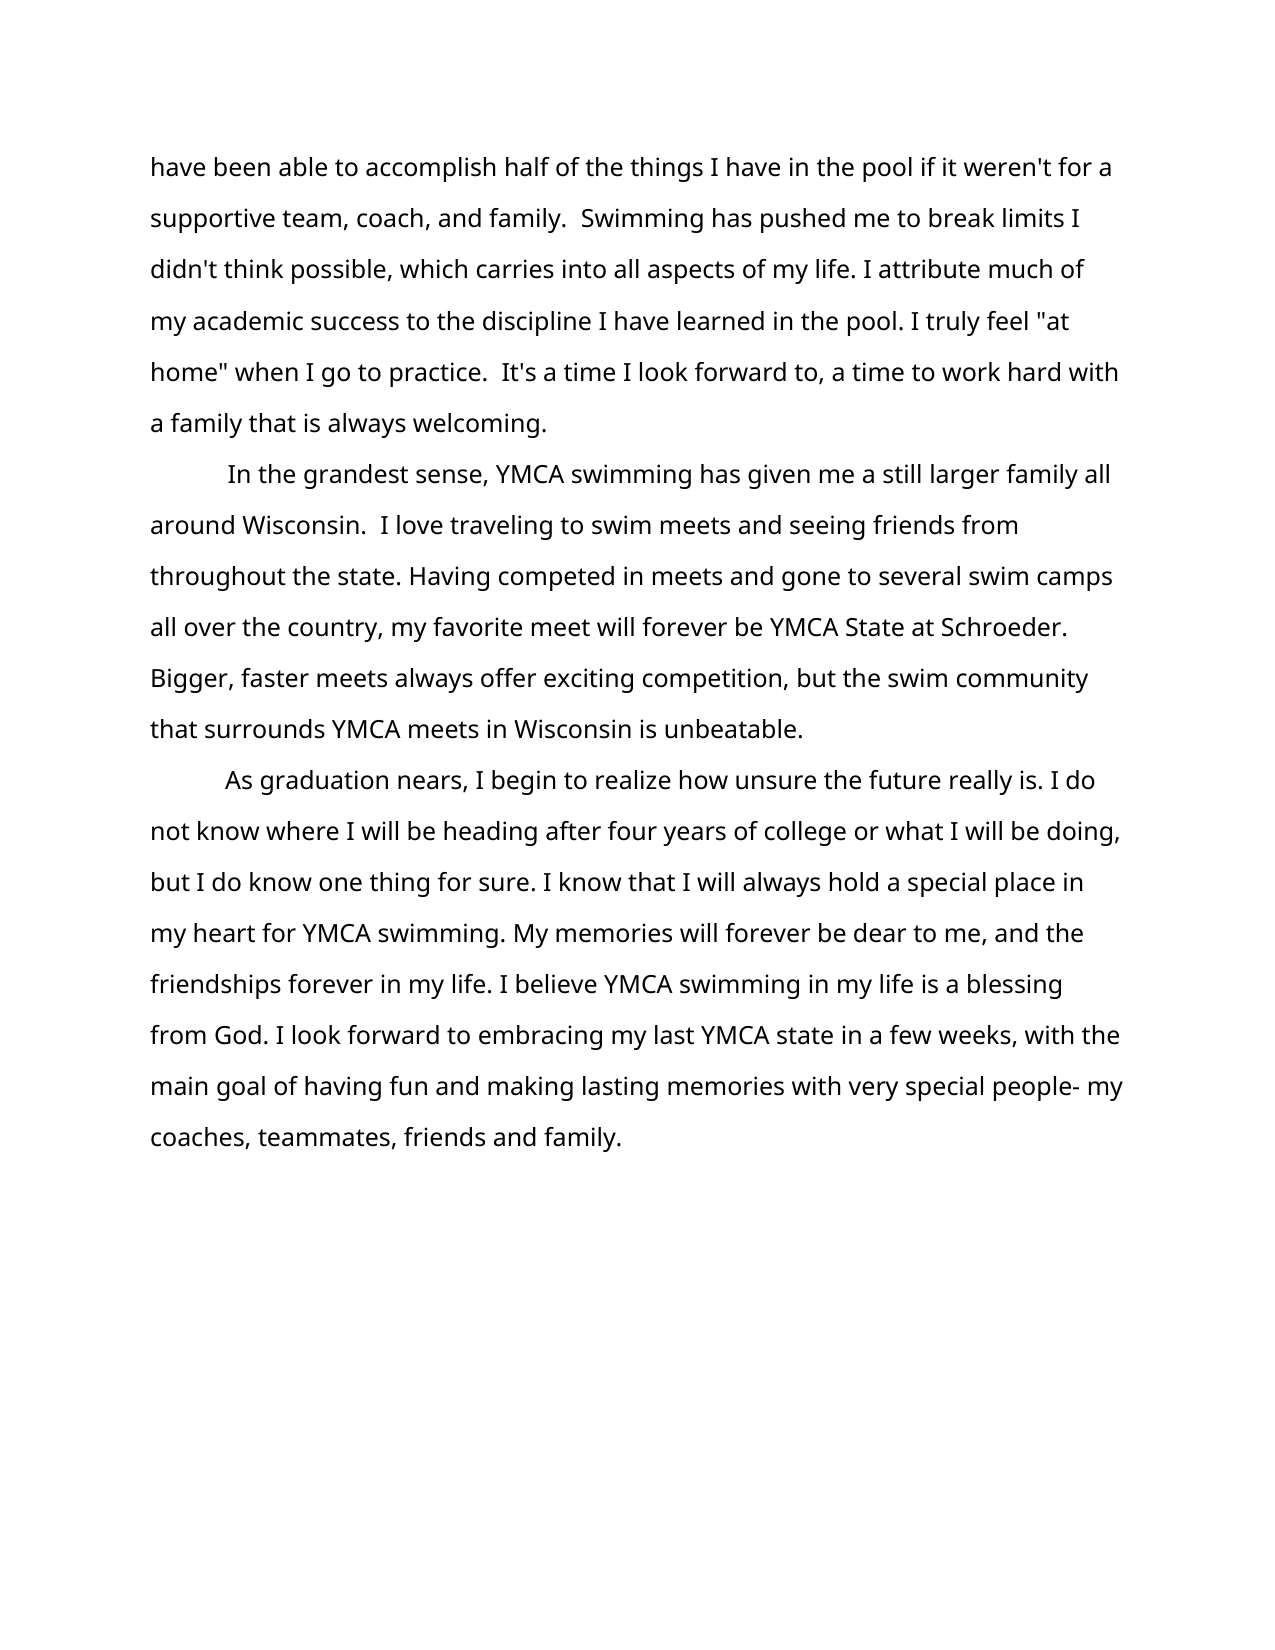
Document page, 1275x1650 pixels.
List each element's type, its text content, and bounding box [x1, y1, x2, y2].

text As graduation nears, I begin to realize how unsure the future really is. I do not know where I will be heading after four years of college or what I will be doing, but I do know one thing for sure. I know that I will always hold a special place in my heart for YMCA swimming. My memories will forever be dear to me, and the friendships forever in my life. I believe YMCA swimming in my life is a blessing from God. I look forward to embracing my last YMCA state in a few weeks, with the main goal of having fun and making lasting memories with very special people- my coaches, teammates, friends and family. [150, 762, 1125, 1154]
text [150, 150, 1125, 439]
text In the grandest sense, YMCA swimming has given me a still larger family all around Wisconsin. I love traveling to swim meets and seeing friends from throughout the state. Having competed in meets and gone to several swim camps all over the country, my favorite meet will forever be YMCA State at Schroeder. Bigger, faster meets always offer exciting competition, but the swim community that surrounds YMCA meets in Wisconsin is unbeatable. [150, 456, 1125, 746]
